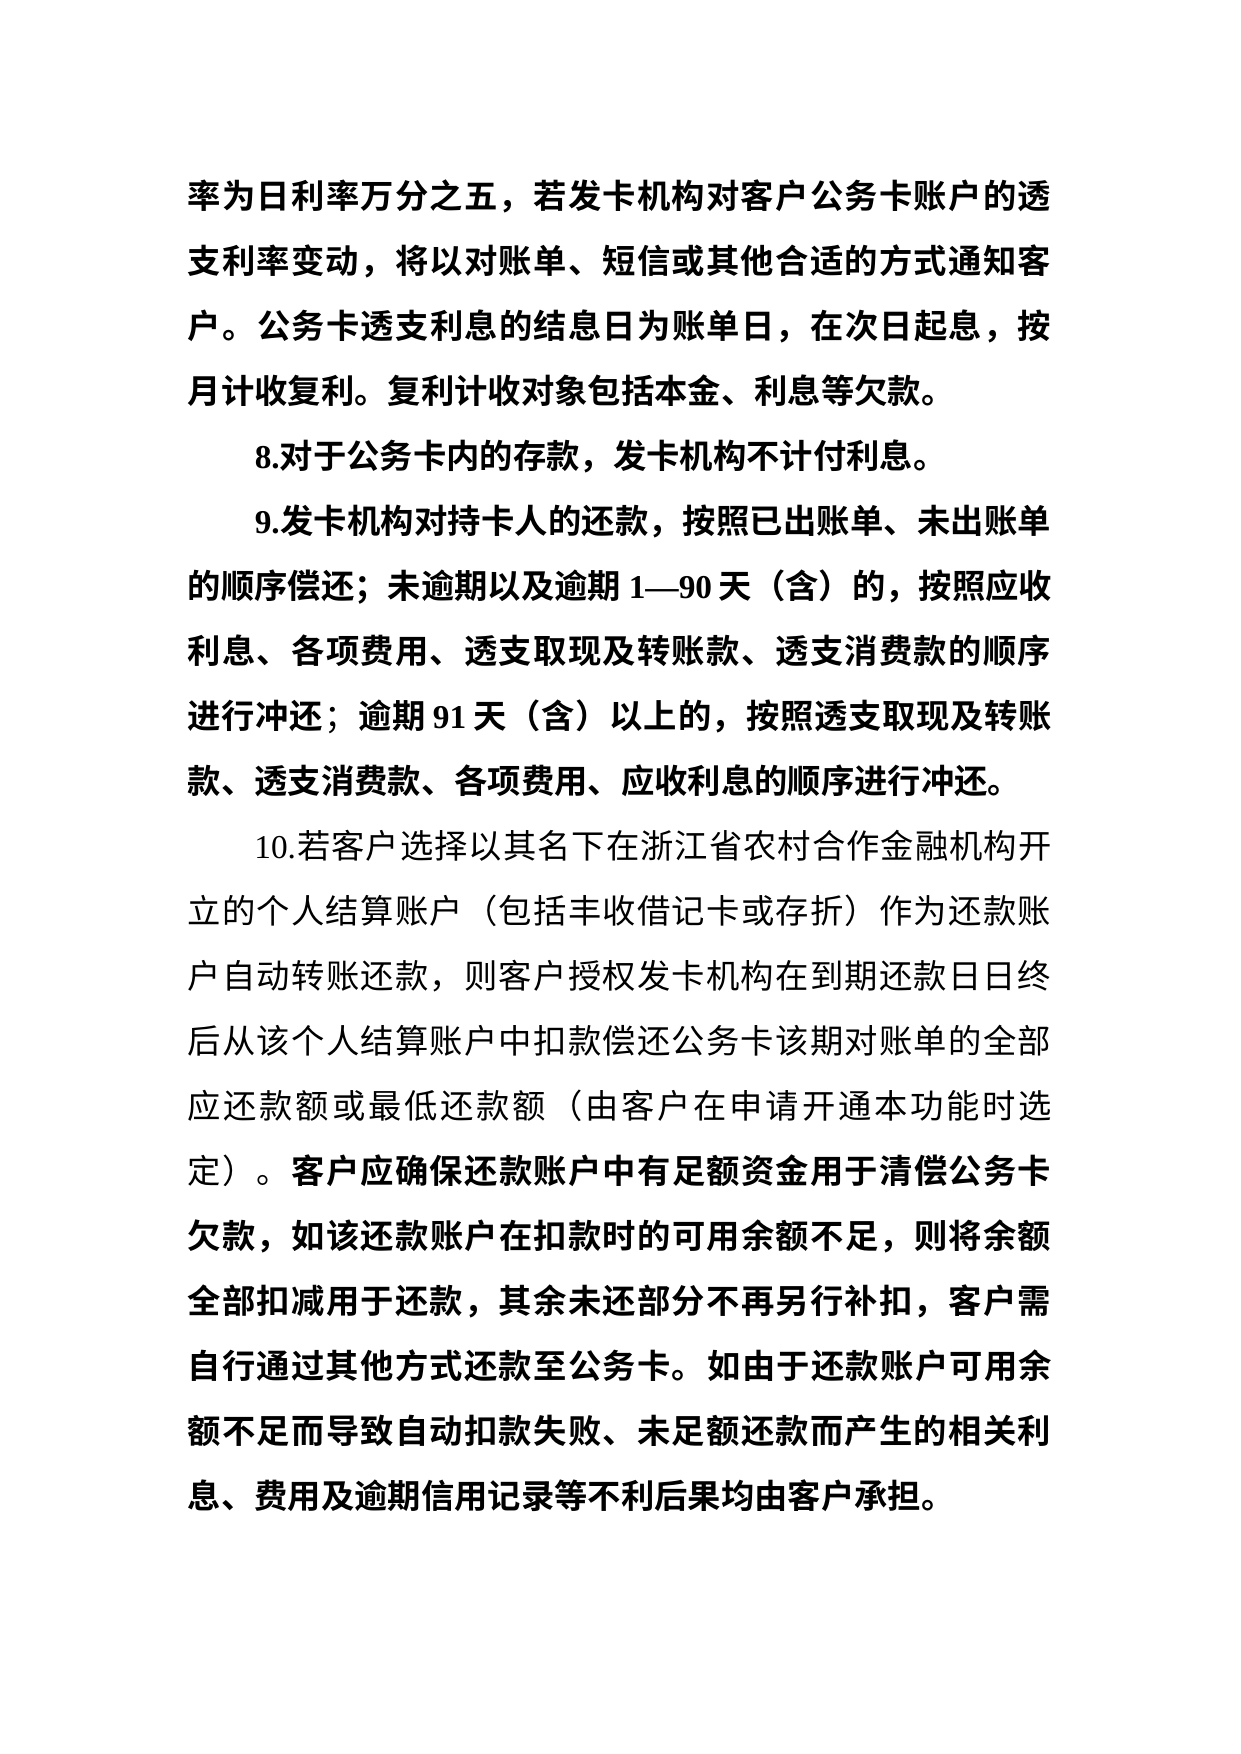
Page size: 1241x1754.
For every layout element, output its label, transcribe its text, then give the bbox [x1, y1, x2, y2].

text 8.对于公务卡内的存款，发卡机构不计付利息。 [187, 422, 1053, 487]
text 9.发卡机构对持卡人的还款，按照已出账单、未出账单的顺序偿还；未逾期以及逾期1—90天（含）的，按照应收利息、各项费用、透支取现及转账款、透支消费款的顺序进行冲还；逾期91天（含）以上的，按照透支取现及转账款、透支消费款、各项费用、应收利息的顺序进行冲还。 [187, 487, 1053, 812]
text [187, 162, 1053, 422]
text 10.若客户选择以其名下在浙江省农村合作金融机构开立的个人结算账户（包括丰收借记卡或存折）作为还款账户自动转账还款，则客户授权发卡机构在到期还款日日终后从该个人结算账户中扣款偿还公务卡该期对账单的全部应还款额或最低还款额（由客户在申请开通本功能时选定）。客户应确保还款账户中有足额资金用于清偿公务卡欠款，如该还款账户在扣款时的可用余额不足，则将余额全部扣减用于还款，其余未还部分不再另行补扣，客户需自行通过其他方式还款至公务卡。如由于还款账户可用余额不足而导致自动扣款失败、未足额还款而产生的相关利息、费用及逾期信用记录等不利后果均由客户承担。 [187, 812, 1053, 1527]
